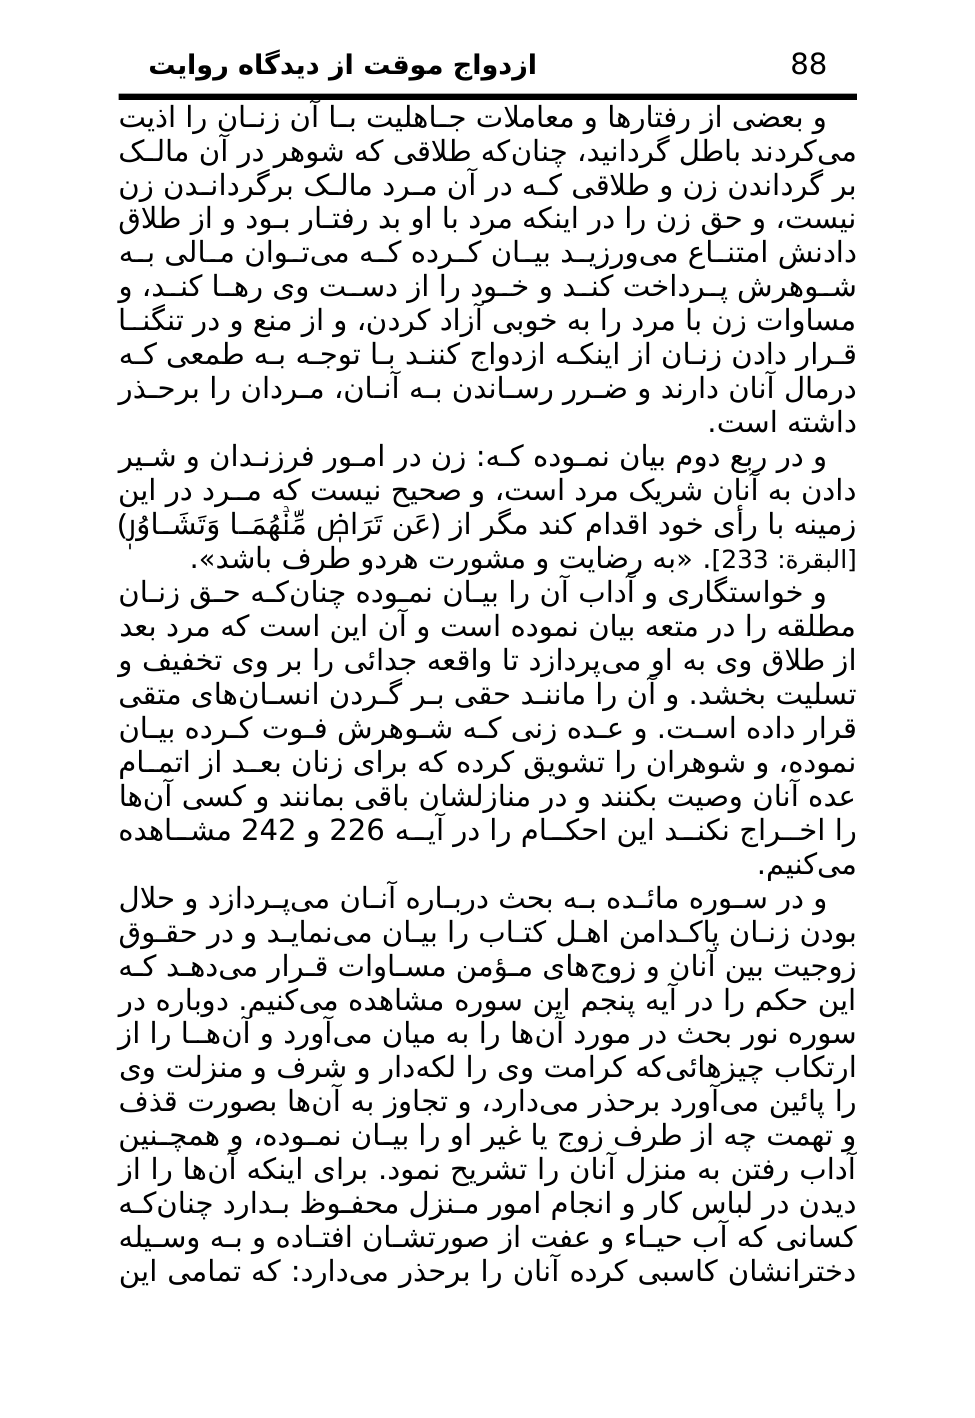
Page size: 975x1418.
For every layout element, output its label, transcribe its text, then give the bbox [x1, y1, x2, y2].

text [118, 881, 857, 1288]
text و در ربع دوم بیان نموده که: زن در امور فرزندان و شیر دادن به آنان شریک مرد است، و صحیح نیست که مرد در این زمینه با رأی خود اقدام کند مگر از ﴿عَن تَرَاضٖ مِّنۡهُمَا وَتَشَاوُرٖ﴾ [البقرة: 233]. «به رضایت و مشورت هردو طرف باشد». [118, 439, 857, 575]
text و خواستگاری و آداب آن را بیان نموده چنان‌که حق زنان مطلقه را در متعه بیان نموده است و آن این است که مرد بعد از طلاق وی به او می‌پردازد تا واقعه جدائی را بر وی تخفیف و تسلیت بخشد. و آن را مانند حقی بر گردن انسان‌های متقی قرار داده است. و عده زنی که شوهرش فوت کرده بیان نموده، و شوهران را تشویق کرده که برای زنان بعد از اتمام عده آنان وصیت بکنند و در منازلشان باقی بمانند و کسی آن‌ها را اخراج نکند این احکام را در آیه 226 و 242 مشاهده می‌کنیم. [118, 575, 857, 881]
text و بعضی از رفتارها و معاملات جاهلیت با آن زنان را اذیت می‌کردند باطل گردانید، چنان‌که طلاقی که شوهر در آن مالک بر گرداندن زن و طلاقی که در آن مرد مالک برگرداندن زن نیست، و حق زن را در اینکه مرد با او بد رفتار بود و از طلاق دادنش امتناع می‌ورزید بیان کرده که می‌توان مالی به شوهرش پرداخت کند و خود را از دست وی رها کند، و مساوات زن با مرد را به خوبی آزاد کردن، و از منع و در تنگنا قرار دادن زنان از اینکه ازدواج کنند با توجه به طمعی که درمال آنان دارند و ضرر رساندن به آنان، مردان را برحذر داشته است. [118, 100, 857, 439]
